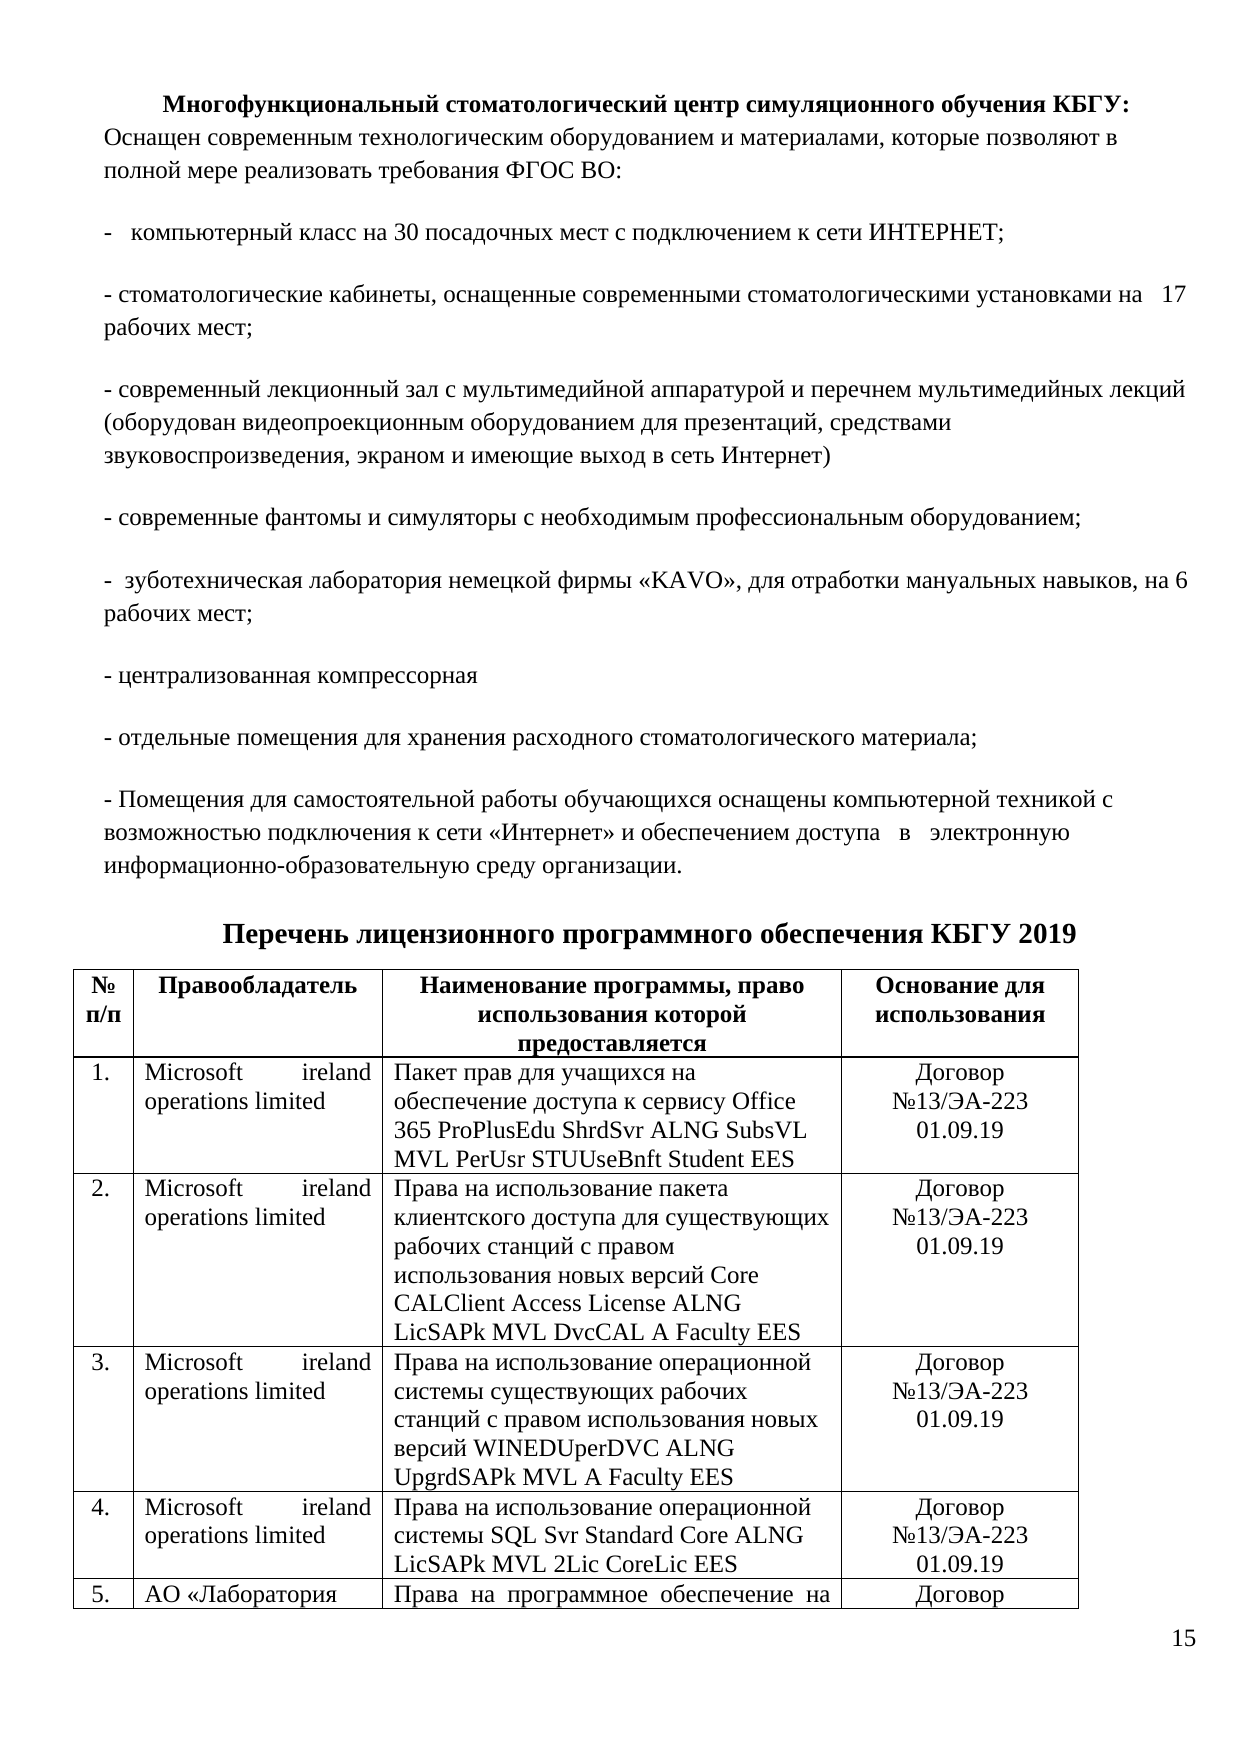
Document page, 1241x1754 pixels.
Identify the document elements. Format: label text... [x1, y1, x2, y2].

table_cell Права на использование пакета клиентского доступа для существующих рабочих станций с правом использования новых версий Core CALClient Access License ALNG LicSAPk MVL DvcCAL A Faculty EES [383, 1174, 841, 1346]
text - зуботехническая лаборатория немецкой фирмы «KAVO», для отработки мануальных навыков, на 6 рабочих мест; [103, 565, 1196, 626]
text Оснащен современным технологическим оборудованием и материалами, которые позволяют в полной мере реализовать требования ФГОС ВО: [103, 122, 1196, 183]
table_cell [74, 1492, 133, 1578]
table_cell Пакет прав для учащихся на обеспечение доступа к сервису Office 365 ProPlusEdu ShrdSvr ALNG SubsVL MVL PerUsr STUUseBnft Student EES [383, 1058, 841, 1172]
text - стоматологические кабинеты, оснащенные современными стоматологическими установками на 17 рабочих мест; [103, 279, 1196, 341]
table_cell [134, 1579, 382, 1608]
table_header № п/п [74, 970, 133, 1056]
table_cell Договор №13/ЭА-223 01.09.19 [842, 1174, 1078, 1346]
table_cell Договор №13/ЭА-223 01.09.19 [842, 1492, 1078, 1578]
table_cell Microsoft ireland operations limited [134, 1058, 382, 1172]
text Многофункциональный стоматологический центр симуляционного обучения КБГУ: [162, 89, 1137, 117]
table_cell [383, 1579, 841, 1608]
table_cell [74, 1058, 133, 1172]
table_cell Договор №13/ЭА-223 01.09.19 [842, 1347, 1078, 1491]
table_cell [74, 1579, 133, 1608]
text - современные фантомы и симуляторы с необходимым профессиональным оборудованием; [103, 502, 1196, 531]
table_cell Права на использование операционной системы SQL Svr Standard Core ALNG LicSAPk MVL 2Lic CoreLic EES [383, 1492, 841, 1578]
text - компьютерный класс на 30 посадочных мест с подключением к сети ИНТЕРНЕТ; [103, 217, 1196, 246]
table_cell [842, 1579, 1078, 1608]
text Перечень лицензионного программного обеспечения КБГУ 2019 [103, 916, 1196, 950]
text - отдельные помещения для хранения расходного стоматологического материала; [103, 722, 1196, 751]
table_header Наименование программы, право использования которой предоставляется [383, 970, 841, 1056]
table_cell Microsoft ireland operations limited [134, 1174, 382, 1346]
text - Помещения для самостоятельной работы обучающихся оснащены компьютерной техникой с возможностью подключения к сети «Интернет» и обеспечением доступа в электронную информационно-образовательную среду организации. [103, 784, 1196, 879]
text - централизованная компрессорная [103, 660, 1196, 689]
table_header Правообладатель [134, 970, 382, 1056]
table_cell [74, 1347, 133, 1491]
table_cell [74, 1174, 133, 1346]
text - современный лекционный зал с мультимедийной аппаратурой и перечнем мультимедийных лекций (оборудован видеопроекционным оборудованием для презентаций, средствами звуковоспроизведения, экраном и имеющие выход в сеть Интернет) [103, 374, 1196, 469]
table_cell Договор №13/ЭА-223 01.09.19 [842, 1058, 1078, 1172]
table_cell Microsoft ireland operations limited [134, 1492, 382, 1578]
table_cell Права на использование операционной системы существующих рабочих станций с правом использования новых версий WINEDUperDVC ALNG UpgrdSAPk MVL A Faculty EES [383, 1347, 841, 1491]
table_cell Microsoft ireland operations limited [134, 1347, 382, 1491]
table_header Основание для использования [842, 970, 1078, 1056]
